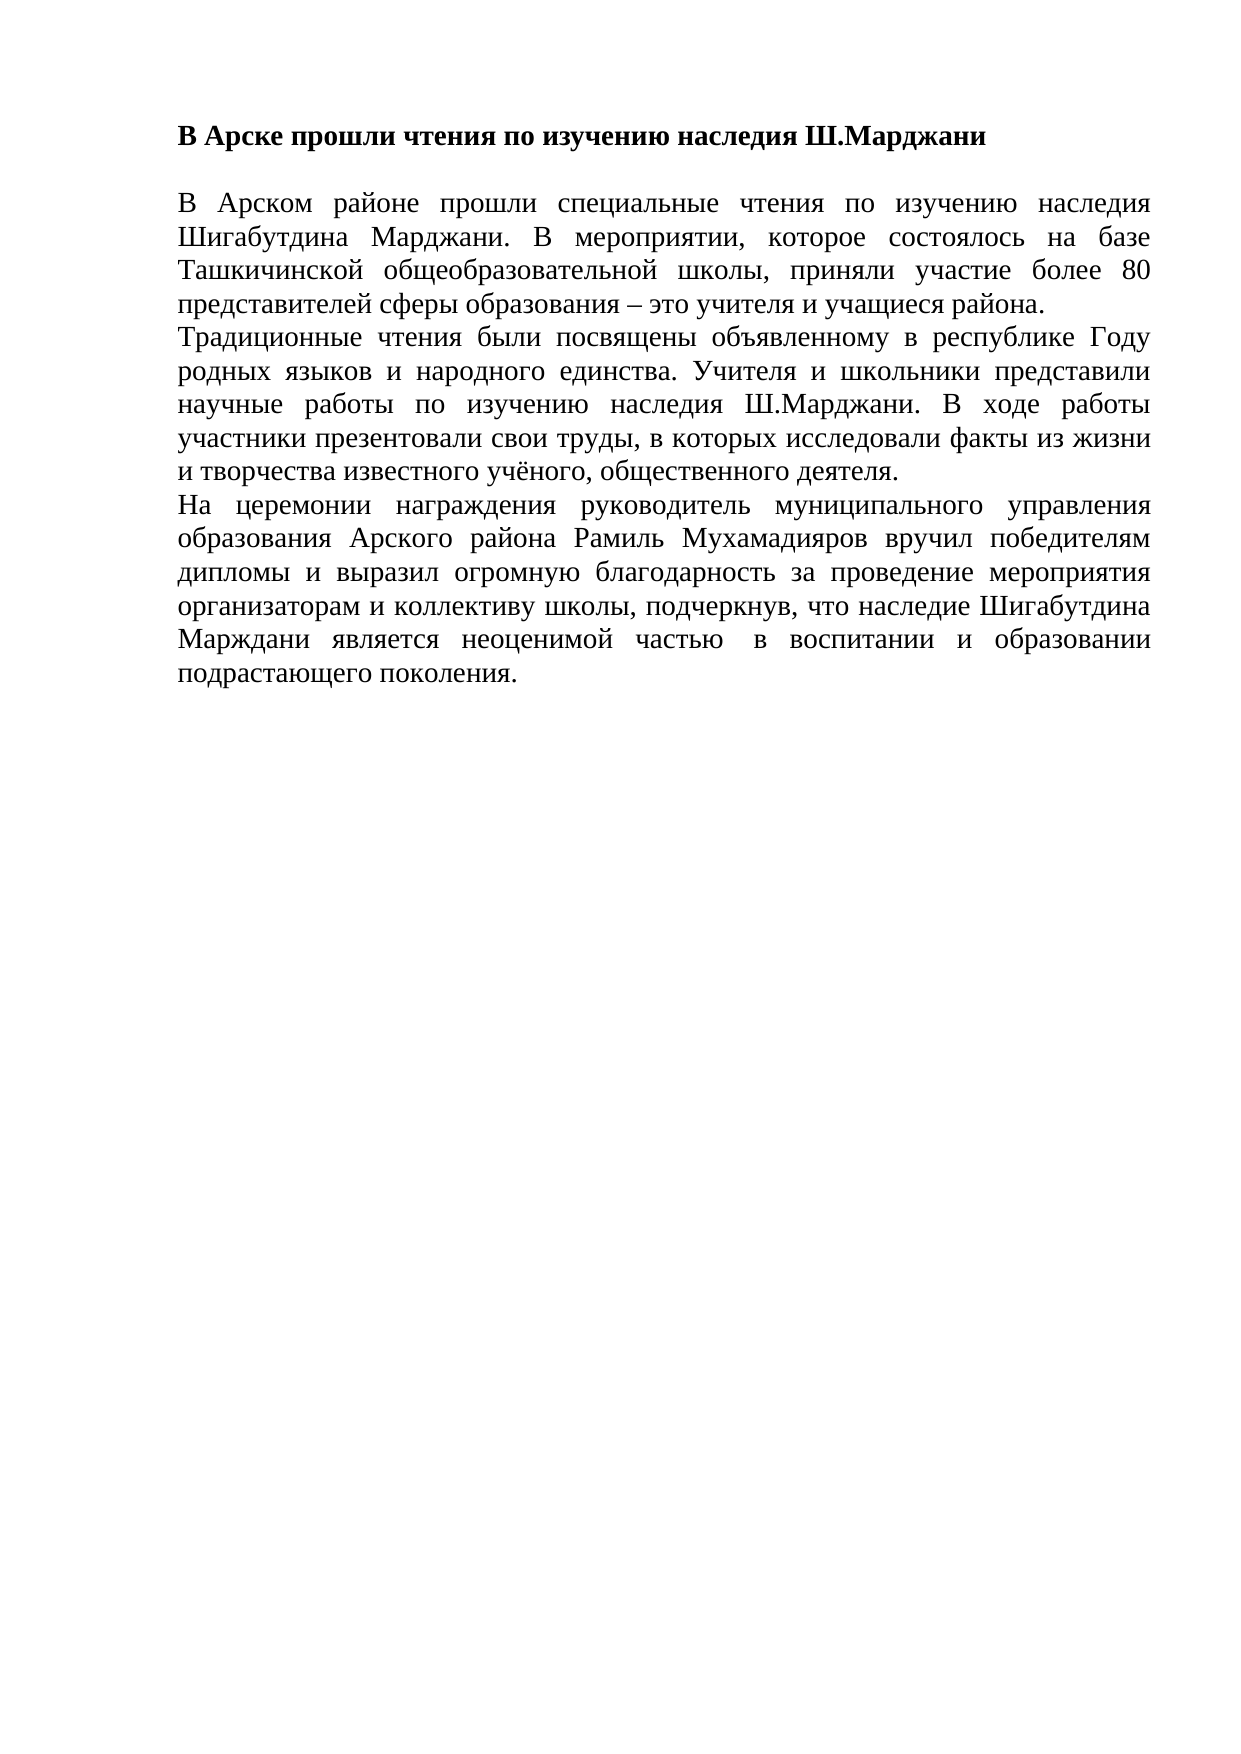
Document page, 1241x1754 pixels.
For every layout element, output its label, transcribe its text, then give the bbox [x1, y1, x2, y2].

text На церемонии награждения руководитель муниципального управления образования Арского района Рамиль Мухамадияров вручил победителям дипломы и выразил огромную благодарность за проведение мероприятия организаторам и коллективу школы, подчеркнув, что наследие Шигабутдина Марждани является неоценимой частью в воспитании и образовании подрастающего поколения. [177, 487, 1152, 688]
text В Арском районе прошли специальные чтения по изучению наследия Шигабутдина Марджани. В мероприятии, которое состоялось на базе Ташкичинской общеобразовательной школы, приняли участие более 80 представителей сферы образования – это учителя и учащиеся района. [177, 185, 1152, 319]
text Традиционные чтения были посвящены объявленному в республике Году родных языков и народного единства. Учителя и школьники представили научные работы по изучению наследия Ш.Марджани. В ходе работы участники презентовали свои труды, в которых исследовали факты из жизни и творчества известного учёного, общественного деятеля. [177, 319, 1152, 487]
text В Арске прошли чтения по изучению наследия Ш.Марджани [177, 118, 1152, 152]
